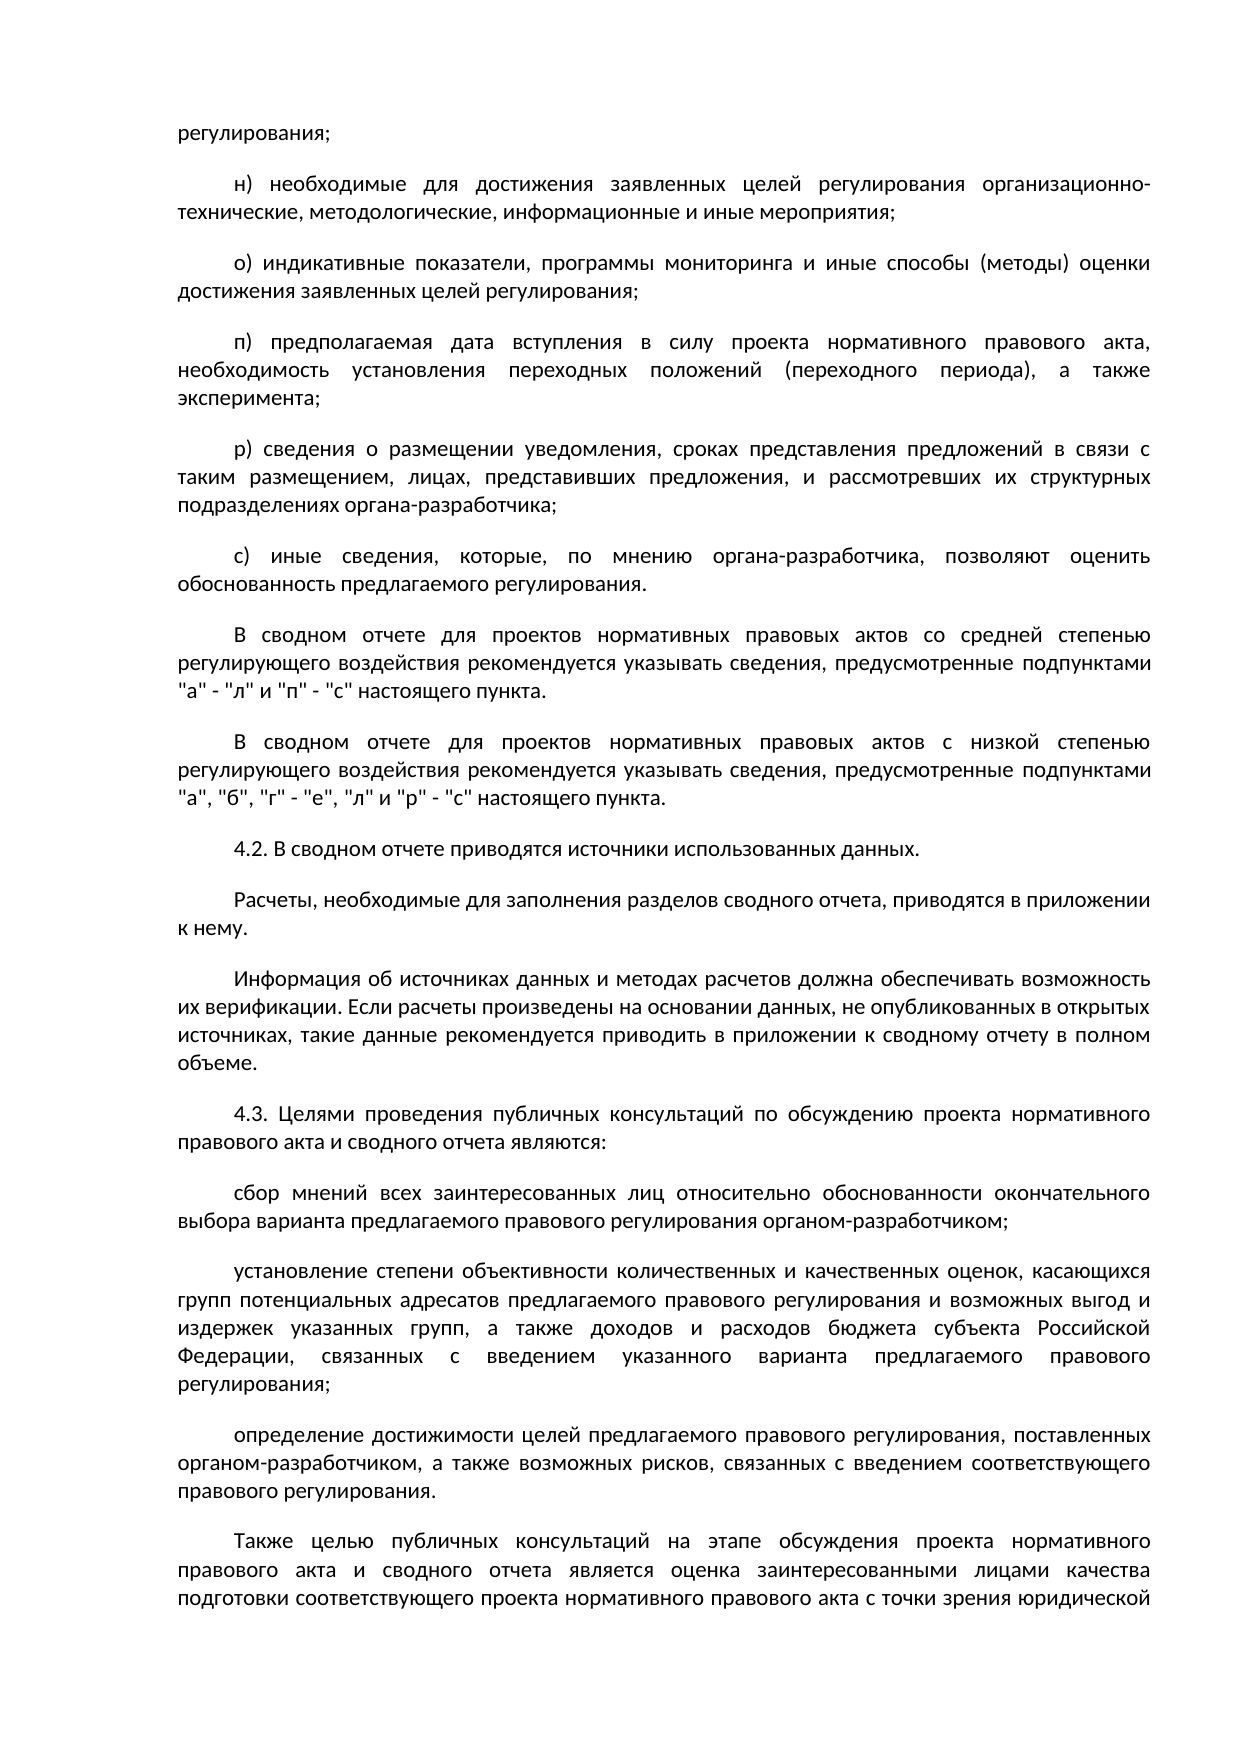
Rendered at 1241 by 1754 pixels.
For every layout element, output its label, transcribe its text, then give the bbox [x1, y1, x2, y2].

text о) индикативные показатели, программы мониторинга и иные способы (методы) оценки достижения заявленных целей регулирования; [177, 248, 1152, 304]
text Информация об источниках данных и методах расчетов должна обеспечивать возможность их верификации. Если расчеты произведены на основании данных, не опубликованных в открытых источниках, такие данные рекомендуется приводить в приложении к сводному отчету в полном объеме. [177, 964, 1152, 1076]
text 4.3. Целями проведения публичных консультаций по обсуждению проекта нормативного правового акта и сводного отчета являются: [177, 1099, 1152, 1155]
text сбор мнений всех заинтересованных лиц относительно обоснованности окончательного выбора варианта предлагаемого правового регулирования органом-разработчиком; [177, 1178, 1152, 1234]
text Расчеты, необходимые для заполнения разделов сводного отчета, приводятся в приложении к нему. [177, 885, 1152, 941]
text определение достижимости целей предлагаемого правового регулирования, поставленных органом-разработчиком, а также возможных рисков, связанных с введением соответствующего правового регулирования. [177, 1420, 1152, 1504]
text н) необходимые для достижения заявленных целей регулирования организационно-технические, методологические, информационные и иные мероприятия; [177, 169, 1152, 225]
text п) предполагаемая дата вступления в силу проекта нормативного правового акта, необходимость установления переходных положений (переходного периода), а также эксперимента; [177, 327, 1152, 411]
text В сводном отчете для проектов нормативных правовых актов со средней степенью регулирующего воздействия рекомендуется указывать сведения, предусмотренные подпунктами "а" - "л" и "п" - "с" настоящего пункта. [177, 620, 1152, 704]
text р) сведения о размещении уведомления, сроках представления предложений в связи с таким размещением, лицах, представивших предложения, и рассмотревших их структурных подразделениях органа-разработчика; [177, 434, 1152, 518]
text с) иные сведения, которые, по мнению органа-разработчика, позволяют оценить обоснованность предлагаемого регулирования. [177, 541, 1152, 597]
text установление степени объективности количественных и качественных оценок, касающихся групп потенциальных адресатов предлагаемого правового регулирования и возможных выгод и издержек указанных групп, а также доходов и расходов бюджета субъекта Российской Федерации, связанных с введением указанного варианта предлагаемого правового регулирования; [177, 1257, 1152, 1397]
text 4.2. В сводном отчете приводятся источники использованных данных. [177, 834, 1152, 862]
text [177, 118, 1152, 146]
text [177, 1527, 1152, 1611]
text В сводном отчете для проектов нормативных правовых актов с низкой степенью регулирующего воздействия рекомендуется указывать сведения, предусмотренные подпунктами "а", "б", "г" - "е", "л" и "р" - "с" настоящего пункта. [177, 727, 1152, 811]
